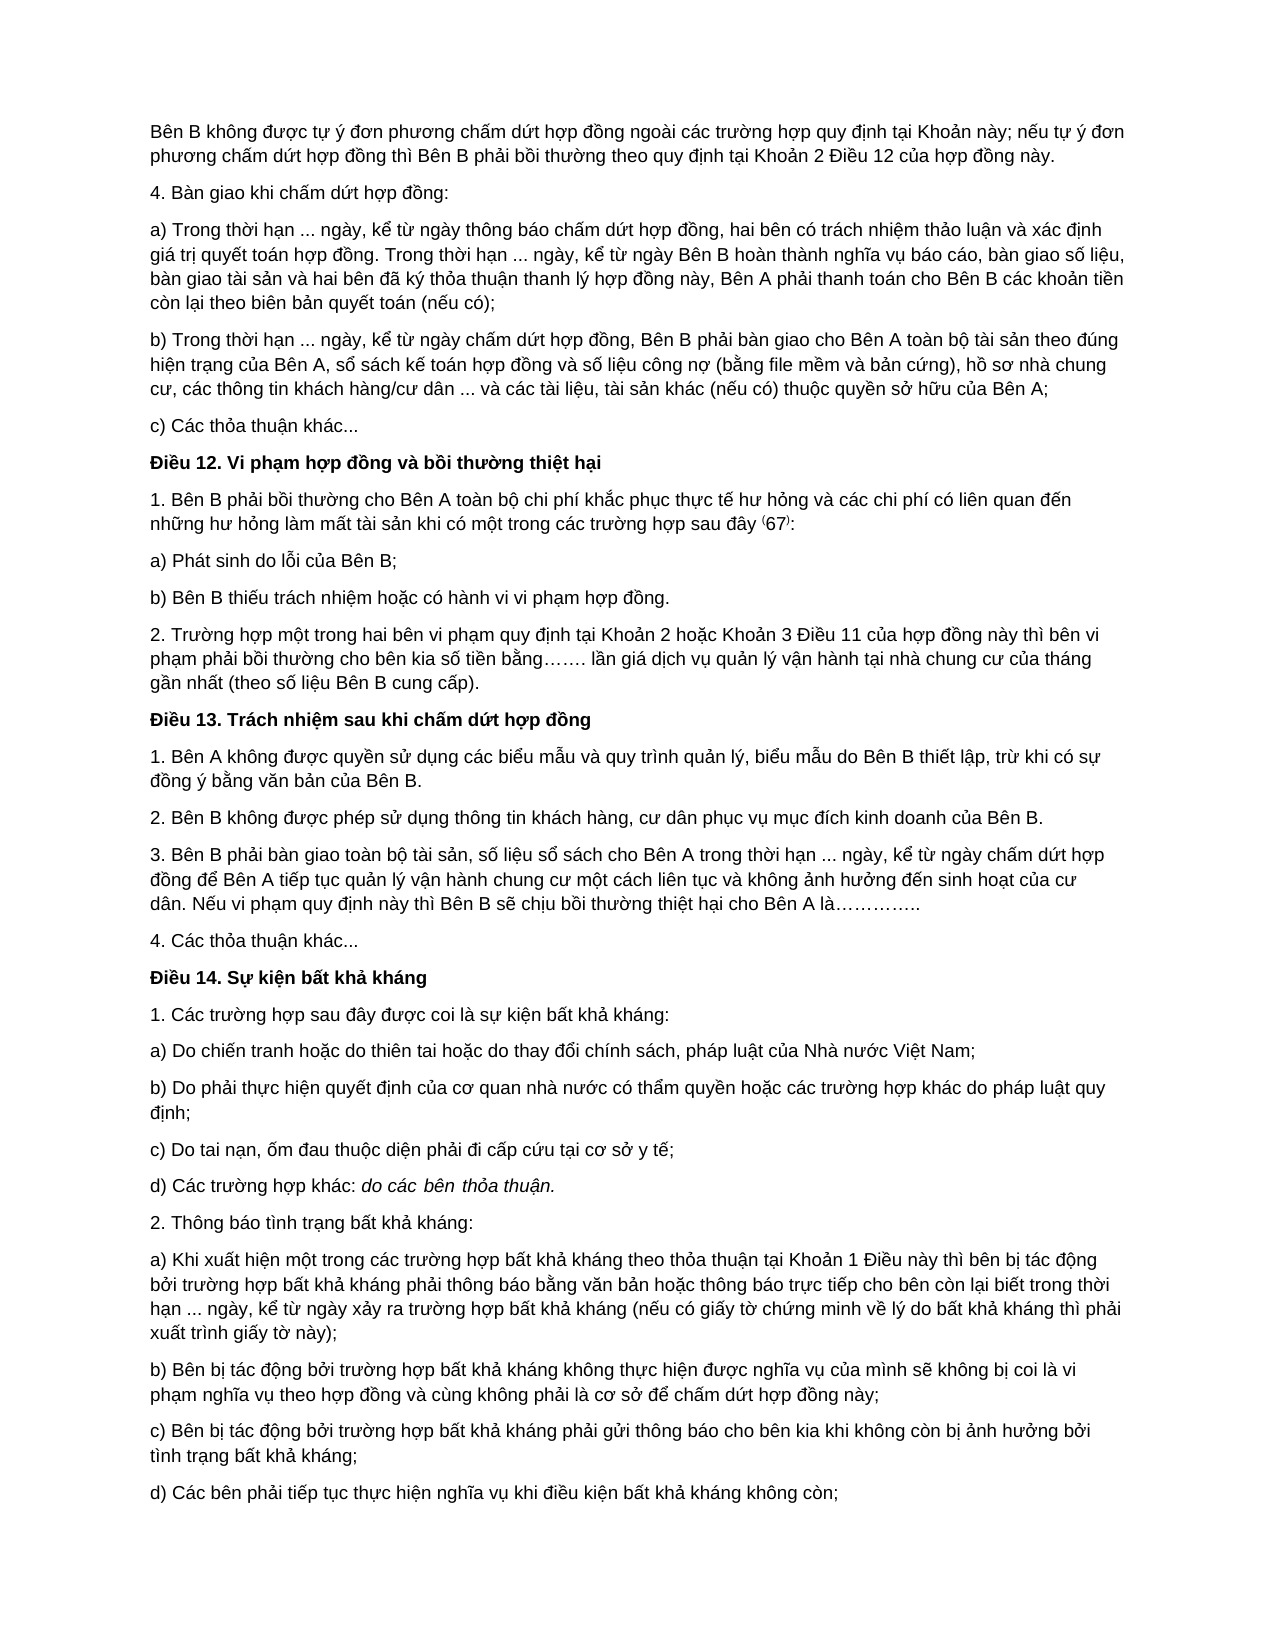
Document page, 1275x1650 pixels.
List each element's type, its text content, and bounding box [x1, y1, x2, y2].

text Bên B không được tự ý đơn phương chấm dứt hợp đồng ngoài các trường hợp quy định tại Khoản này; nếu tự ý đơn phương chấm dứt hợp đồng thì Bên B phải bồi thường theo quy định tại Khoản 2 Điều 12 của hợp đồng này. [150, 118, 1125, 167]
text 1. Bên B phải bồi thường cho Bên A toàn bộ chi phí khắc phục thực tế hư hỏng và các chi phí có liên quan đến những hư hỏng làm mất tài sản khi có một trong các trường hợp sau đây (67): [150, 486, 1125, 534]
text 1. Các trường hợp sau đây được coi là sự kiện bất khả kháng: [150, 1001, 1125, 1025]
text a) Trong thời hạn ... ngày, kể từ ngày thông báo chấm dứt hợp đồng, hai bên có trách nhiệm thảo luận và xác định giá trị quyết toán hợp đồng. Trong thời hạn ... ngày, kể từ ngày Bên B hoàn thành nghĩa vụ báo cáo, bàn giao số liệu, bàn giao tài sản và hai bên đã ký thỏa thuận thanh lý hợp đồng này, Bên A phải thanh toán cho Bên B các khoản tiền còn lại theo biên bản quyết toán (nếu có); [150, 216, 1125, 314]
text Điều 14. Sự kiện bất khả kháng [150, 964, 1125, 988]
text 4. Bàn giao khi chấm dứt hợp đồng: [150, 179, 1125, 204]
text 2. Thông báo tình trạng bất khả kháng: [150, 1209, 1125, 1234]
text 2. Trường hợp một trong hai bên vi phạm quy định tại Khoản 2 hoặc Khoản 3 Điều 11 của hợp đồng này thì bên vi phạm phải bồi thường cho bên kia số tiền bằng……. lần giá dịch vụ quản lý vận hành tại nhà chung cư của tháng gần nhất (theo số liệu Bên B cung cấp). [150, 621, 1125, 694]
text c) Các thỏa thuận khác... [150, 412, 1125, 436]
text d) Các bên phải tiếp tục thực hiện nghĩa vụ khi điều kiện bất khả kháng không còn; [150, 1479, 1125, 1503]
text d) Các trường hợp khác: do các bên thỏa thuận. [150, 1172, 1125, 1197]
text Điều 13. Trách nhiệm sau khi chấm dứt hợp đồng [150, 706, 1125, 731]
text c) Do tai nạn, ốm đau thuộc diện phải đi cấp cứu tại cơ sở y tế; [150, 1136, 1125, 1160]
text 1. Bên A không được quyền sử dụng các biểu mẫu và quy trình quản lý, biểu mẫu do Bên B thiết lập, trừ khi có sự đồng ý bằng văn bản của Bên B. [150, 743, 1125, 792]
text 4. Các thỏa thuận khác... [150, 927, 1125, 951]
text c) Bên bị tác động bởi trường hợp bất khả kháng phải gửi thông báo cho bên kia khi không còn bị ảnh hưởng bởi tình trạng bất khả kháng; [150, 1417, 1125, 1466]
text b) Bên B thiếu trách nhiệm hoặc có hành vi vi phạm hợp đồng. [150, 584, 1125, 608]
text a) Do chiến tranh hoặc do thiên tai hoặc do thay đổi chính sách, pháp luật của Nhà nước Việt Nam; [150, 1037, 1125, 1062]
text b) Bên bị tác động bởi trường hợp bất khả kháng không thực hiện được nghĩa vụ của mình sẽ không bị coi là vi phạm nghĩa vụ theo hợp đồng và cùng không phải là cơ sở để chấm dứt hợp đồng này; [150, 1356, 1125, 1405]
text Điều 12. Vi phạm hợp đồng và bồi thường thiệt hại [150, 449, 1125, 473]
text a) Phát sinh do lỗi của Bên B; [150, 547, 1125, 571]
text a) Khi xuất hiện một trong các trường hợp bất khả kháng theo thỏa thuận tại Khoản 1 Điều này thì bên bị tác động bởi trường hợp bất khả kháng phải thông báo bằng văn bản hoặc thông báo trực tiếp cho bên còn lại biết trong thời hạn ... ngày, kể từ ngày xảy ra trường hợp bất khả kháng (nếu có giấy tờ chứng minh về lý do bất khả kháng thì phải xuất trình giấy tờ này); [150, 1246, 1125, 1344]
text 2. Bên B không được phép sử dụng thông tin khách hàng, cư dân phục vụ mục đích kinh doanh của Bên B. [150, 804, 1125, 829]
text 3. Bên B phải bàn giao toàn bộ tài sản, số liệu sổ sách cho Bên A trong thời hạn ... ngày, kể từ ngày chấm dứt hợp đồng để Bên A tiếp tục quản lý vận hành chung cư một cách liên tục và không ảnh hưởng đến sinh hoạt của cư dân. Nếu vi phạm quy định này thì Bên B sẽ chịu bồi thường thiệt hại cho Bên A là………….. [150, 841, 1125, 914]
text b) Trong thời hạn ... ngày, kể từ ngày chấm dứt hợp đồng, Bên B phải bàn giao cho Bên A toàn bộ tài sản theo đúng hiện trạng của Bên A, sổ sách kế toán hợp đồng và số liệu công nợ (bằng file mềm và bản cứng), hồ sơ nhà chung cư, các thông tin khách hàng/cư dân ... và các tài liệu, tài sản khác (nếu có) thuộc quyền sở hữu của Bên A; [150, 326, 1125, 399]
text b) Do phải thực hiện quyết định của cơ quan nhà nước có thẩm quyền hoặc các trường hợp khác do pháp luật quy định; [150, 1074, 1125, 1123]
